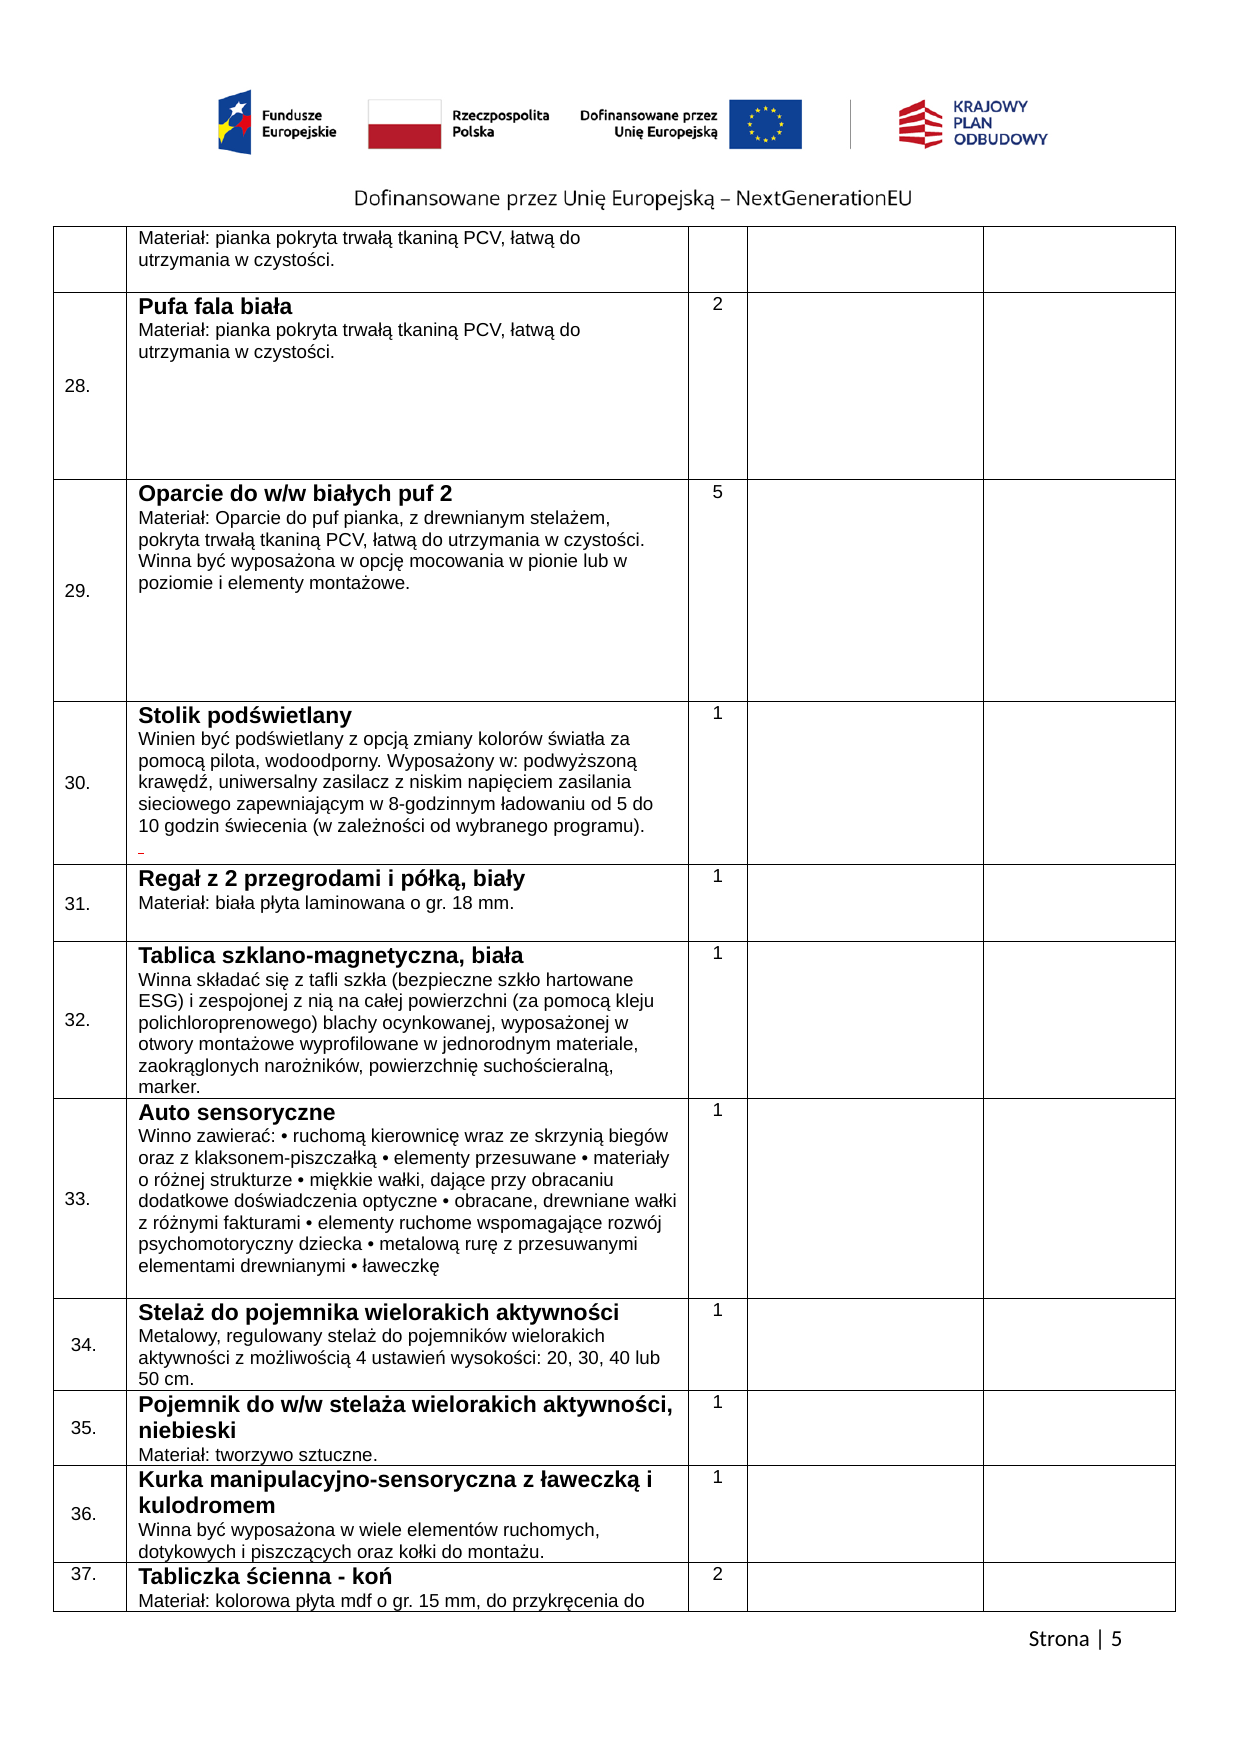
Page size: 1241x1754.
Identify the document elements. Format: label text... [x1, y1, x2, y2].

table_cell 1 [689, 1466, 747, 1562]
table_cell 5 [689, 480, 747, 701]
table_cell [54, 702, 126, 864]
table_cell [54, 1391, 126, 1465]
table_cell 1 [689, 702, 747, 864]
table_cell Stolik podświetlany Winien być podświetlany z opcją zmiany kolorów światła za pomocą pilota, wodoodporny. Wyposażony w: podwyższoną krawędź, uniwersalny zasilacz z niskim napięciem zasilania sieciowego zapewniającym w 8-godzinnym ładowaniu od 5 do 10 godzin świecenia (w zależności od wybranego programu). [127, 702, 688, 864]
table_cell [748, 480, 983, 701]
table_cell [54, 1099, 126, 1298]
table_cell [984, 227, 1175, 292]
table_cell [748, 1391, 983, 1465]
table_cell 1 [689, 1391, 747, 1465]
table_cell [748, 293, 983, 479]
table_cell 1 [689, 1099, 747, 1298]
picture [202, 73, 1064, 226]
table_cell [54, 865, 126, 941]
table_cell Kurka manipulacyjno-sensoryczna z ławeczką i kulodromem Winna być wyposażona w wiele elementów ruchomych, dotykowych i piszczących oraz kołki do montażu. [127, 1466, 688, 1562]
table_cell [748, 702, 983, 864]
table_cell [748, 1299, 983, 1390]
table_cell [54, 1299, 126, 1390]
table_cell [984, 1099, 1175, 1298]
table_cell Stelaż do pojemnika wielorakich aktywności Metalowy, regulowany stelaż do pojemników wielorakich aktywności z możliwością 4 ustawień wysokości: 20, 30, 40 lub 50 cm. [127, 1299, 688, 1390]
table_cell [984, 1391, 1175, 1465]
table_cell 1 [689, 1299, 747, 1390]
table_cell 1 [689, 865, 747, 941]
table_cell Oparcie do w/w białych puf 2 Materiał: Oparcie do puf pianka, z drewnianym stelażem, pokryta trwałą tkaniną PCV, łatwą do utrzymania w czystości. Winna być wyposażona w opcję mocowania w pionie lub w poziomie i elementy montażowe. [127, 480, 688, 701]
table_cell 1 [689, 942, 747, 1098]
table_cell [54, 227, 126, 292]
table_cell [984, 702, 1175, 864]
table_cell [984, 865, 1175, 941]
table_cell [984, 480, 1175, 701]
table_cell [54, 1563, 126, 1611]
table_cell [54, 293, 126, 479]
table_cell [748, 1466, 983, 1562]
table_cell [748, 1563, 983, 1611]
table_cell Regał z 2 przegrodami i półką, biały Materiał: biała płyta laminowana o gr. 18 mm. [127, 865, 688, 941]
table_cell Pojemnik do w/w stelaża wielorakich aktywności, niebieski Materiał: tworzywo sztuczne. [127, 1391, 688, 1465]
table_cell Pufa fala biała Materiał: pianka pokryta trwałą tkaniną PCV, łatwą do utrzymania w czystości. [127, 293, 688, 479]
table_cell 2 [689, 1563, 747, 1611]
table_cell [54, 1466, 126, 1562]
table_cell Auto sensoryczne Winno zawierać: • ruchomą kierownicę wraz ze skrzynią biegów oraz z klaksonem-piszczałką • elementy przesuwane • materiały o różnej strukturze • miękkie wałki, dające przy obracaniu dodatkowe doświadczenia optyczne • obracane, drewniane wałki z różnymi fakturami • elementy ruchome wspomagające rozwój psychomotoryczny dziecka • metalową rurę z przesuwanymi elementami drewnianymi • ławeczkę [127, 1099, 688, 1298]
table_cell [984, 293, 1175, 479]
table_cell [54, 942, 126, 1098]
table_cell [984, 1563, 1175, 1611]
table_cell Tablica szklano-magnetyczna, biała Winna składać się z tafli szkła (bezpieczne szkło hartowane ESG) i zespojonej z nią na całej powierzchni (za pomocą kleju polichloroprenowego) blachy ocynkowanej, wyposażonej w otwory montażowe wyprofilowane w jednorodnym materiale, zaokrąglonych narożników, powierzchnię suchościeralną, marker. [127, 942, 688, 1098]
table_cell 2 [689, 293, 747, 479]
table_cell [984, 1299, 1175, 1390]
table_cell 1 [689, 227, 747, 292]
table_cell [748, 1099, 983, 1298]
table_cell [748, 865, 983, 941]
table_cell [984, 1466, 1175, 1562]
table_cell [54, 480, 126, 701]
table_cell Pufa wklęsła biała Materiał: pianka pokryta trwałą tkaniną PCV, łatwą do utrzymania w czystości. [127, 227, 688, 292]
table_cell [748, 227, 983, 292]
table_cell [748, 942, 983, 1098]
table_cell [984, 942, 1175, 1098]
